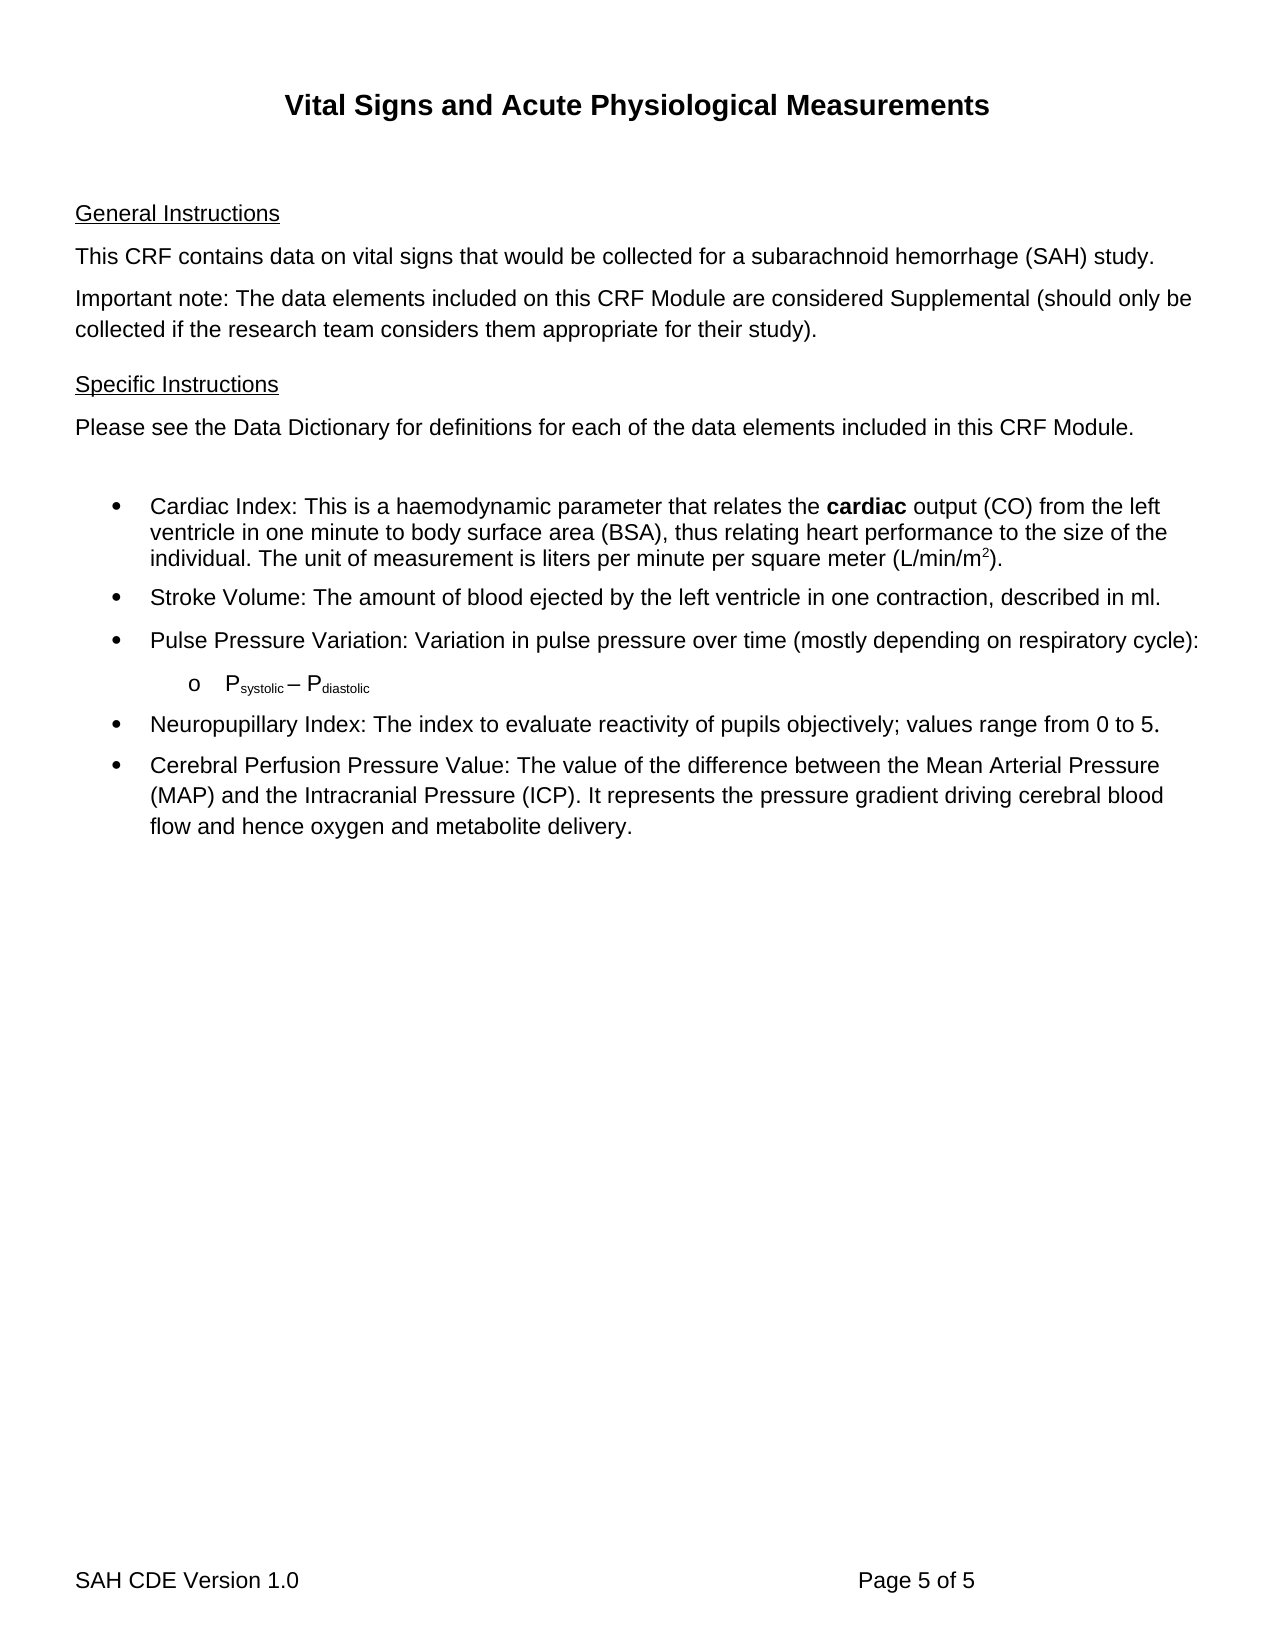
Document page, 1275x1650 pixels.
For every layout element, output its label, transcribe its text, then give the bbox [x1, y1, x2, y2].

list Psystolic – Pdiastolic [187, 670, 1200, 698]
list Pulse Pressure Variation: Variation in pulse pressure over time (mostly depending on respiratory cycle): [112, 627, 1200, 653]
list Stroke Volume: The amount of blood ejected by the left ventricle in one contraction, described in ml. [112, 584, 1200, 611]
text Important note: The data elements included on this CRF Module are considered Supplemental (should only be collected if the research team considers them appropriate for their study). [75, 285, 1200, 342]
list Cerebral Perfusion Pressure Value: The value of the difference between the Mean Arterial Pressure (MAP) and the Intracranial Pressure (ICP). It represents the pressure gradient driving cerebral blood flow and hence oxygen and metabolite delivery. [112, 752, 1200, 839]
text Please see the Data Dictionary for definitions for each of the data elements included in this CRF Module. [75, 413, 1200, 440]
subtitle General Instructions [75, 200, 1200, 226]
text This CRF contains data on vital signs that would be collected for a subarachnoid hemorrhage (SAH) study. [75, 243, 1200, 269]
list Cardiac Index: This is a haemodynamic parameter that relates the cardiac output (CO) from the left ventricle in one minute to body surface area (BSA), thus relating heart performance to the size of the individual. The unit of measurement is liters per minute per square meter (L/min/m2). [112, 493, 396, 572]
list Neuropupillary Index: The index to evaluate reactivity of pupils objectively; values range from 0 to 5. [112, 708, 1200, 740]
subtitle Specific Instructions [75, 371, 1200, 397]
